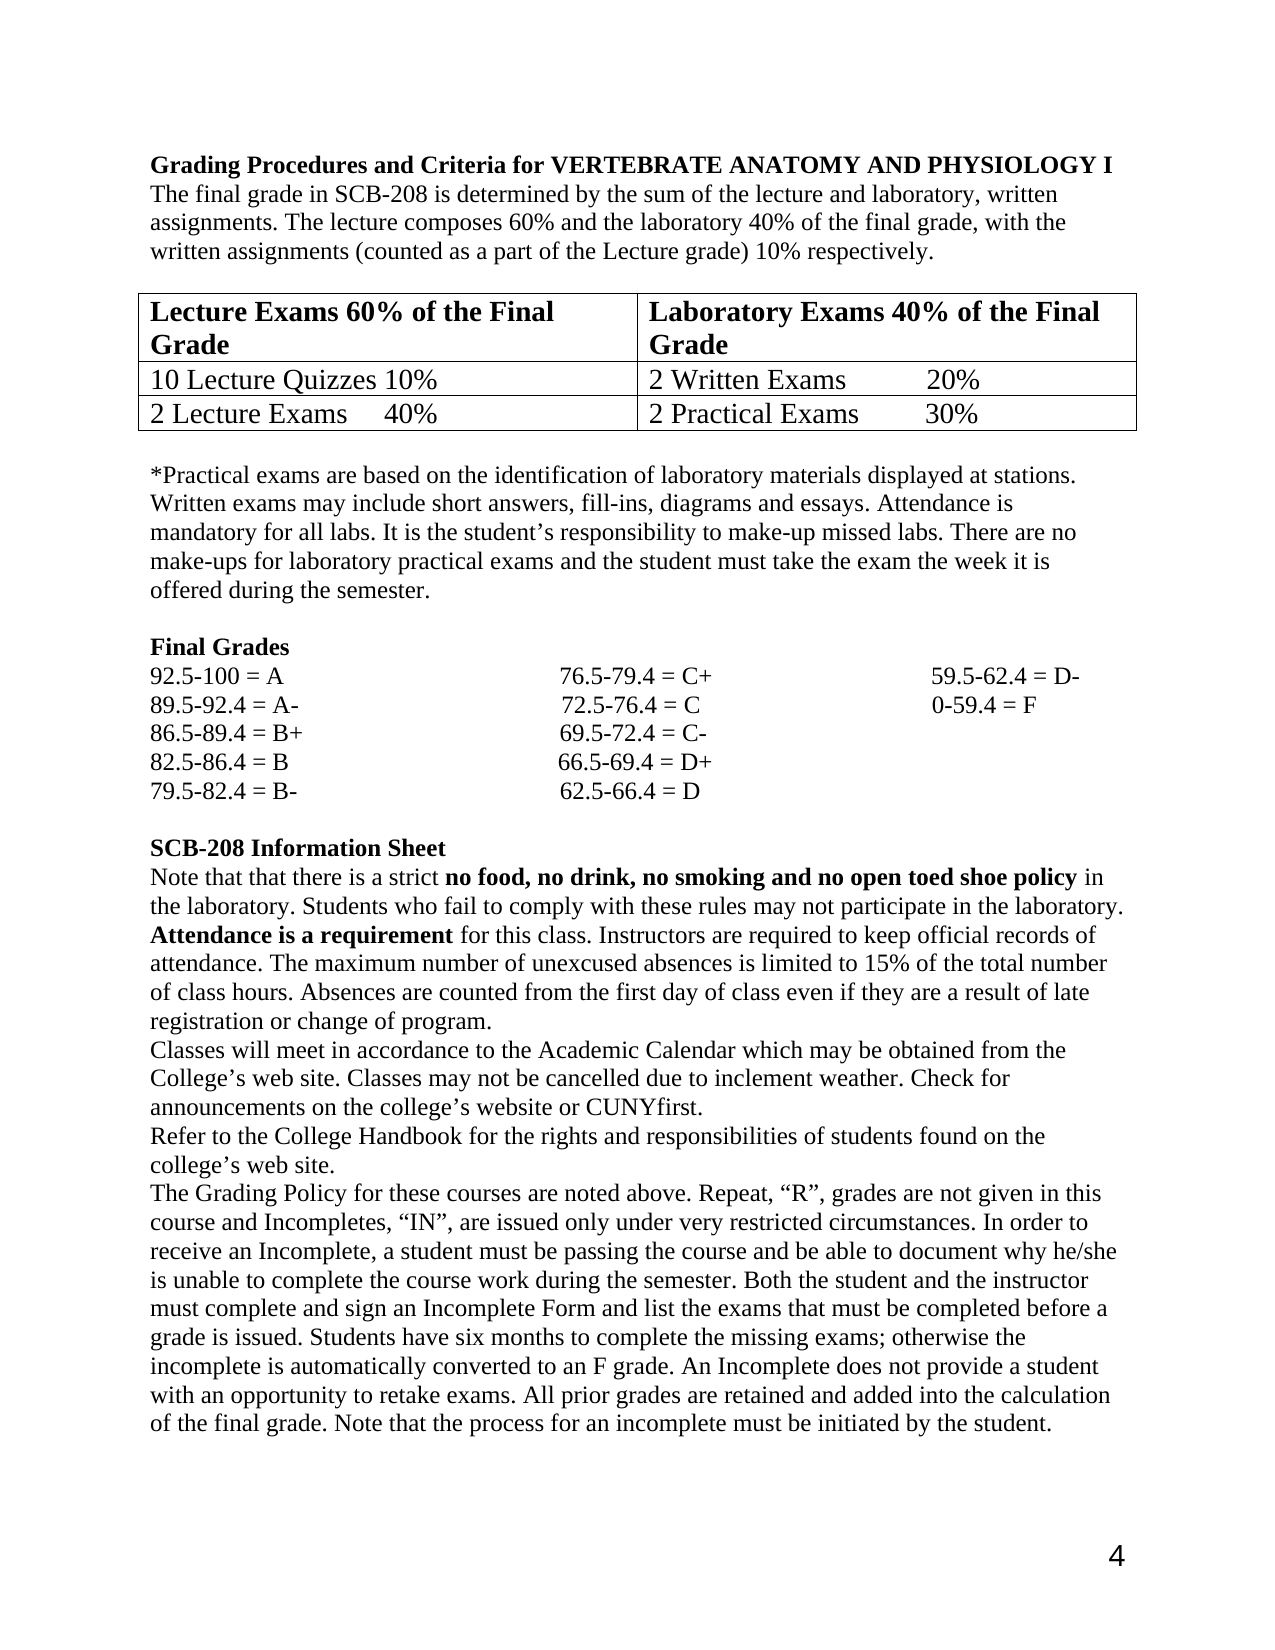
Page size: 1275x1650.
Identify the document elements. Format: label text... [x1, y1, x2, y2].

text 82.5-86.4 = B 66.5-69.4 = D+ [150, 747, 1125, 776]
text 89.5-92.4 = A- 72.5-76.4 = C 0-59.4 = F [150, 690, 1125, 718]
text Classes will meet in accordance to the Academic Calendar which may be obtained from the College’s web site. Classes may not be cancelled due to inclement weather. Check for announcements on the college’s website or CUNYfirst. [150, 1035, 1125, 1121]
table_cell 2 Lecture Exams 40% [139, 396, 637, 430]
text Note that that there is a strict no food, no drink, no smoking and no open toed shoe policy in the laboratory. Students who fail to comply with these rules may not participate in the laboratory. [150, 862, 1125, 920]
text The final grade in SCB-208 is determined by the sum of the lecture and laboratory, written assignments. The lecture composes 60% and the laboratory 40% of the final grade, with the written assignments (counted as a part of the Lecture grade) 10% respectively. [150, 179, 1125, 265]
text Refer to the College Handbook for the rights and responsibilities of students found on the college’s web site. [150, 1121, 1125, 1178]
text Final Grades [150, 632, 1125, 661]
text SCB-208 Information Sheet [150, 833, 1125, 862]
table_cell 2 Practical Exams 30% [638, 396, 1136, 430]
text The Grading Policy for these courses are noted above. Repeat, “R”, grades are not given in this course and Incompletes, “IN”, are issued only under very restricted circumstances. In order to receive an Incomplete, a student must be passing the course and be able to document why he/she is unable to complete the course work during the semester. Both the student and the instructor must complete and sign an Incomplete Form and list the exams that must be completed before a grade is issued. Students have six months to complete the missing exams; otherwise the incomplete is automatically converted to an F grade. An Incomplete does not provide a student with an opportunity to retake exams. All prior grades are retained and added into the calculation of the final grade. Note that the process for an incomplete must be initiated by the student. [150, 1178, 1125, 1437]
table_header Laboratory Exams 40% of the Final Grade [638, 294, 1136, 361]
text 79.5-82.4 = B- 62.5-66.4 = D [150, 776, 1125, 805]
text 92.5-100 = A 76.5-79.4 = C+ 59.5-62.4 = D- [150, 661, 1125, 690]
table_header Lecture Exams 60% of the Final Grade [139, 294, 637, 361]
text *Practical exams are based on the identification of laboratory materials displayed at stations. Written exams may include short answers, fill-ins, diagrams and essays. Attendance is mandatory for all labs. It is the student’s responsibility to make-up missed labs. There are no make-ups for laboratory practical exams and the student must take the exam the week it is offered during the semester. [150, 460, 1125, 603]
table_cell 10 Lecture Quizzes 10% [139, 362, 637, 395]
text Grading Procedures and Criteria for VERTEBRATE ANATOMY AND PHYSIOLOGY I [150, 150, 1125, 179]
text 86.5-89.4 = B+ 69.5-72.4 = C- [150, 718, 1125, 747]
table_cell 2 Written Exams 20% [638, 362, 1136, 395]
text Attendance is a requirement for this class. Instructors are required to keep official records of attendance. The maximum number of unexcused absences is limited to 15% of the total number of class hours. Absences are counted from the first day of class even if they are a result of late registration or change of program. [150, 920, 1125, 1035]
